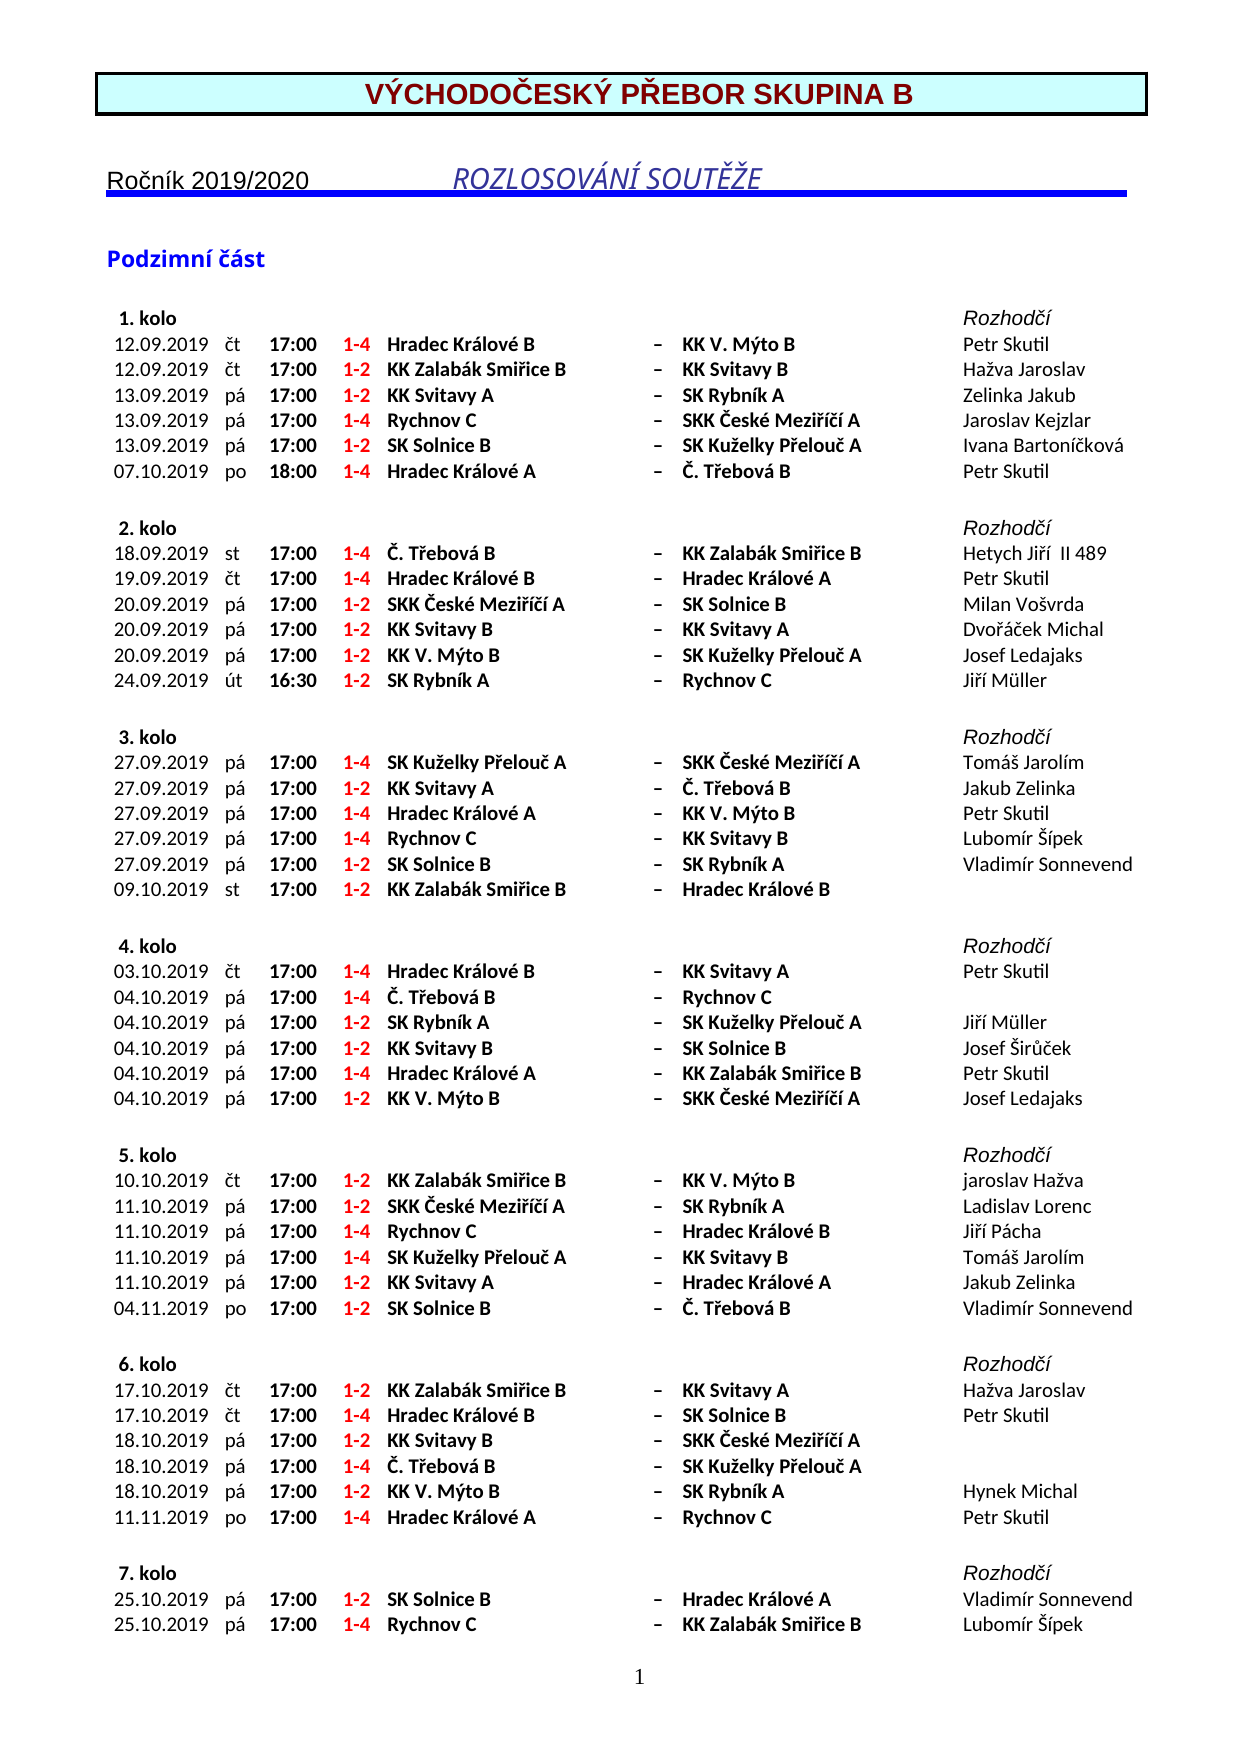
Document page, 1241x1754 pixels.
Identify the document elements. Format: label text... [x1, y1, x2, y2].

text 07.10.2019 po 18:00 1-4 Hradec Králové A – Č. Třebová B Petr Skutil [114, 458, 1137, 483]
text 27.09.2019 pá 17:00 1-2 KK Svitavy A – Č. Třebová B Jakub Zelinka [114, 775, 1137, 800]
text 12.09.2019 čt 17:00 1-4 Hradec Králové B – KK V. Mýto B Petr Skutil [114, 331, 1137, 356]
text 19.09.2019 čt 17:00 1-4 Hradec Králové B – Hradec Králové A Petr Skutil [114, 566, 1137, 591]
text 04.10.2019 pá 17:00 1-4 Č. Třebová B – Rychnov C [114, 984, 1137, 1009]
text 04.10.2019 pá 17:00 1-2 KK V. Mýto B – SKK České Meziříčí A Josef Ledajaks [114, 1086, 1137, 1111]
text 13.09.2019 pá 17:00 1-2 KK Svitavy A – SK Rybník A Zelinka Jakub [114, 382, 1137, 407]
text 27.09.2019 pá 17:00 1-4 Hradec Králové A – KK V. Mýto B Petr Skutil [114, 800, 1137, 826]
subtitle Východočeský přebor skupina B [98, 75, 1145, 112]
text 11.11.2019 po 17:00 1-4 Hradec Králové A – Rychnov C Petr Skutil [114, 1504, 1137, 1529]
text 20.09.2019 pá 17:00 1-2 KK Svitavy B – KK Svitavy A Dvořáček Michal [114, 616, 1137, 642]
text 17.10.2019 čt 17:00 1-4 Hradec Králové B – SK Solnice B Petr Skutil [114, 1402, 1137, 1428]
text 11.10.2019 pá 17:00 1-4 SK Kuželky Přelouč A – KK Svitavy B Tomáš Jarolím [114, 1244, 1137, 1269]
text 18.10.2019 pá 17:00 1-4 Č. Třebová B – SK Kuželky Přelouč A [114, 1453, 1137, 1478]
text 10.10.2019 čt 17:00 1-2 KK Zalabák Smiřice B – KK V. Mýto B jaroslav Hažva [114, 1168, 1137, 1193]
text 04.10.2019 pá 17:00 1-4 Hradec Králové A – KK Zalabák Smiřice B Petr Skutil [114, 1060, 1137, 1086]
text 13.09.2019 pá 17:00 1-2 SK Solnice B – SK Kuželky Přelouč A Ivana Bartoníčková [114, 433, 1137, 458]
text 27.09.2019 pá 17:00 1-4 Rychnov C – KK Svitavy B Lubomír Šípek [114, 826, 1137, 851]
text 04.10.2019 pá 17:00 1-2 SK Rybník A – SK Kuželky Přelouč A Jiří Müller [114, 1009, 1137, 1035]
text 04.10.2019 pá 17:00 1-2 KK Svitavy B – SK Solnice B Josef Širůček [114, 1035, 1137, 1060]
text 4. kolo Rozhodčí [114, 902, 1137, 958]
text 5. kolo Rozhodčí [114, 1111, 1137, 1168]
text 3. kolo Rozhodčí [114, 693, 1137, 749]
text Ročník 2019/2020 ROZLOSOVÁNÍ SOUTĚŽE [106, 159, 1137, 198]
text 13.09.2019 pá 17:00 1-4 Rychnov C – SKK České Meziříčí A Jaroslav Kejzlar [114, 407, 1137, 433]
text Podzimní část [106, 243, 1137, 274]
text 24.09.2019 út 16:30 1-2 SK Rybník A – Rychnov C Jiří Müller [114, 667, 1137, 693]
text 09.10.2019 st 17:00 1-2 KK Zalabák Smiřice B – Hradec Králové B [114, 876, 1137, 902]
text 17.10.2019 čt 17:00 1-2 KK Zalabák Smiřice B – KK Svitavy A Hažva Jaroslav [114, 1377, 1137, 1402]
text 11.10.2019 pá 17:00 1-2 SKK České Meziříčí A – SK Rybník A Ladislav Lorenc [114, 1193, 1137, 1218]
text 25.10.2019 pá 17:00 1-2 SK Solnice B – Hradec Králové A Vladimír Sonnevend [114, 1586, 1137, 1611]
text 18.10.2019 pá 17:00 1-2 KK V. Mýto B – SK Rybník A Hynek Michal [114, 1478, 1137, 1504]
text 2. kolo Rozhodčí [114, 483, 1137, 540]
text 18.09.2019 st 17:00 1-4 Č. Třebová B – KK Zalabák Smiřice B Hetych Jiří II 489 [114, 540, 1137, 566]
text 11.10.2019 pá 17:00 1-4 Rychnov C – Hradec Králové B Jiří Pácha [114, 1218, 1137, 1244]
text 11.10.2019 pá 17:00 1-2 KK Svitavy A – Hradec Králové A Jakub Zelinka [114, 1269, 1137, 1295]
text 20.09.2019 pá 17:00 1-2 SKK České Meziříčí A – SK Solnice B Milan Vošvrda [114, 591, 1137, 616]
text 12.09.2019 čt 17:00 1-2 KK Zalabák Smiřice B – KK Svitavy B Hažva Jaroslav [114, 356, 1137, 382]
text 1. kolo Rozhodčí [114, 274, 1137, 331]
text 27.09.2019 pá 17:00 1-2 SK Solnice B – SK Rybník A Vladimír Sonnevend [114, 851, 1137, 876]
text 04.11.2019 po 17:00 1-2 SK Solnice B – Č. Třebová B Vladimír Sonnevend [114, 1295, 1137, 1320]
text 25.10.2019 pá 17:00 1-4 Rychnov C – KK Zalabák Smiřice B Lubomír Šípek [114, 1611, 1137, 1637]
text 20.09.2019 pá 17:00 1-2 KK V. Mýto B – SK Kuželky Přelouč A Josef Ledajaks [114, 642, 1137, 667]
text 03.10.2019 čt 17:00 1-4 Hradec Králové B – KK Svitavy A Petr Skutil [114, 958, 1137, 984]
text 6. kolo Rozhodčí [114, 1320, 1137, 1377]
text 7. kolo Rozhodčí [114, 1529, 1137, 1586]
text 18.10.2019 pá 17:00 1-2 KK Svitavy B – SKK České Meziříčí A [114, 1428, 1137, 1453]
text 27.09.2019 pá 17:00 1-4 SK Kuželky Přelouč A – SKK České Meziříčí A Tomáš Jarolím [114, 749, 1137, 775]
